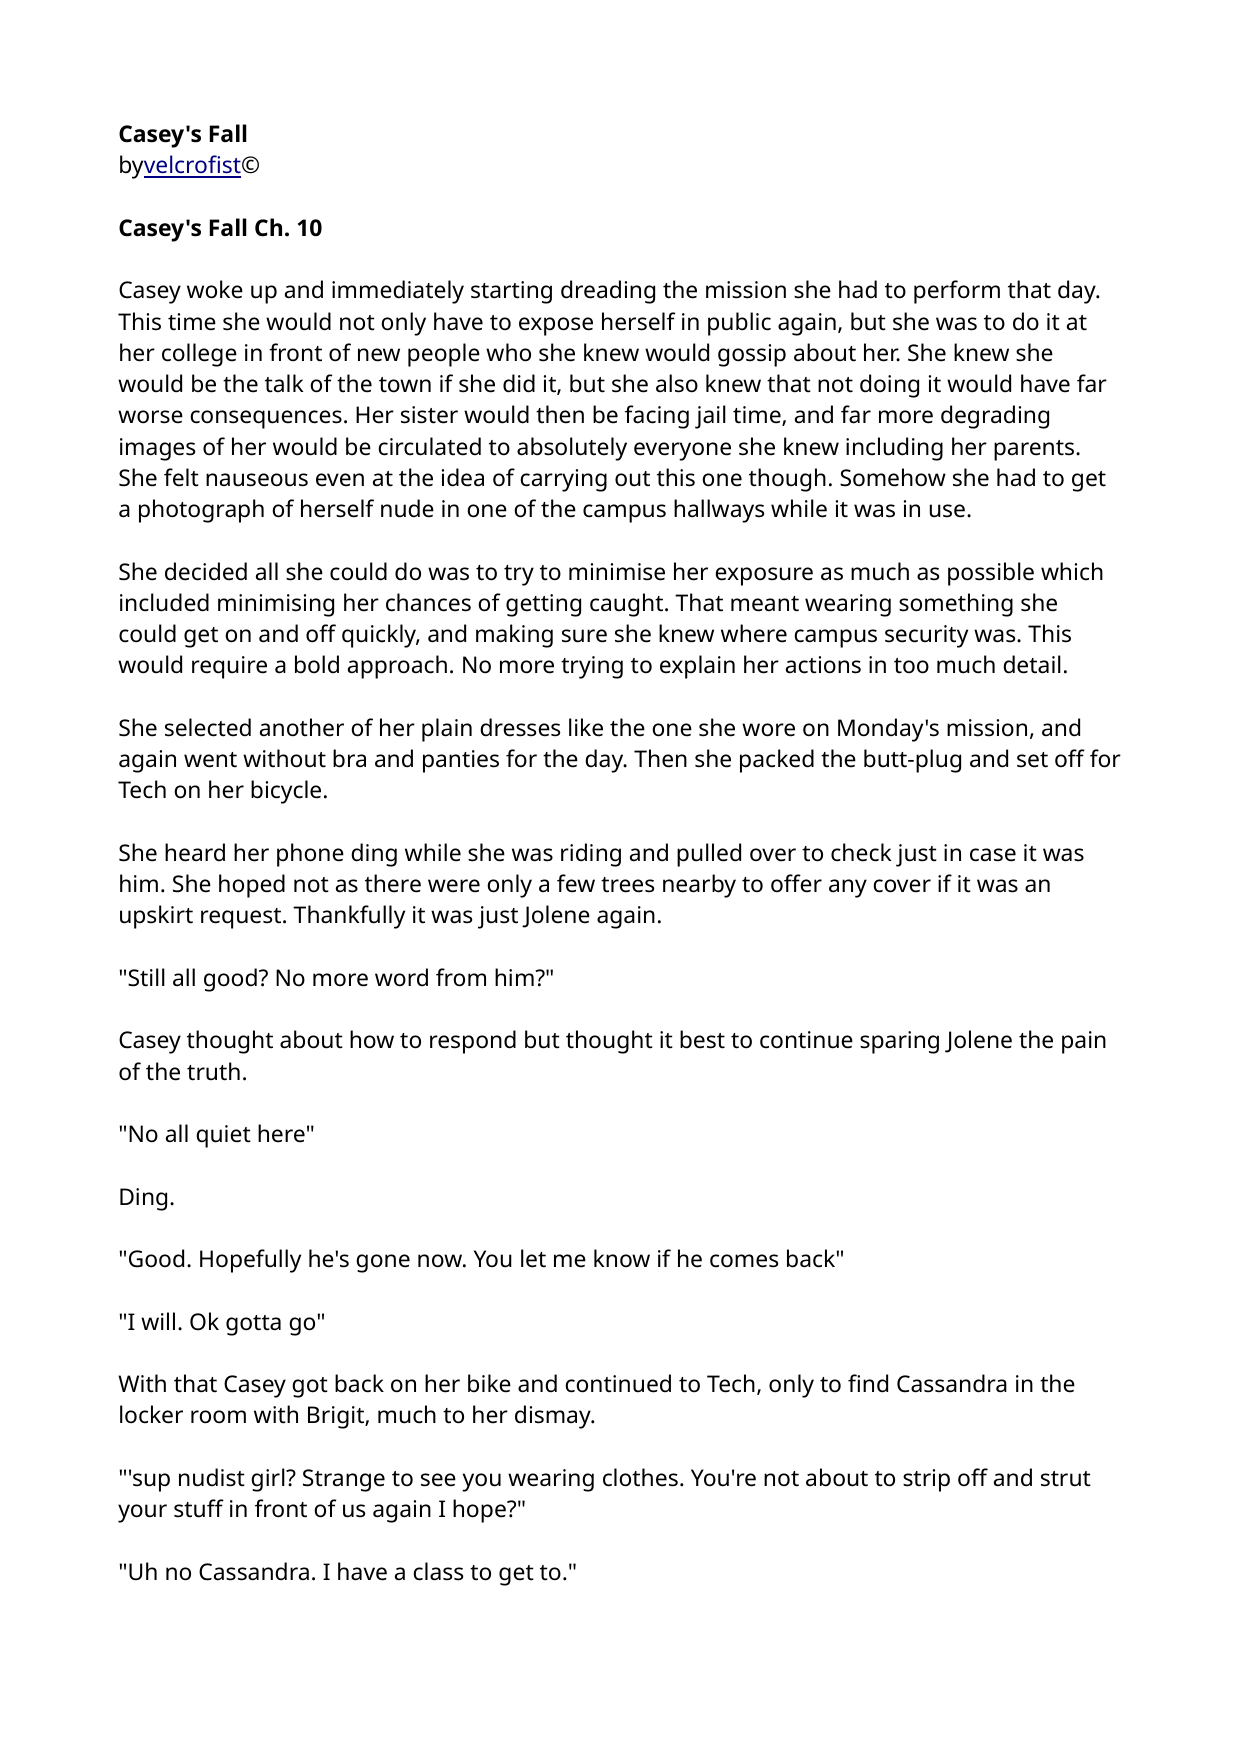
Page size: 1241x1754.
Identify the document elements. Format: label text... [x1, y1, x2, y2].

text Casey's Fall [118, 118, 1122, 149]
text byvelcrofist© [118, 149, 1122, 181]
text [118, 274, 1122, 1618]
text Casey's Fall Ch. 10 [118, 212, 1122, 243]
